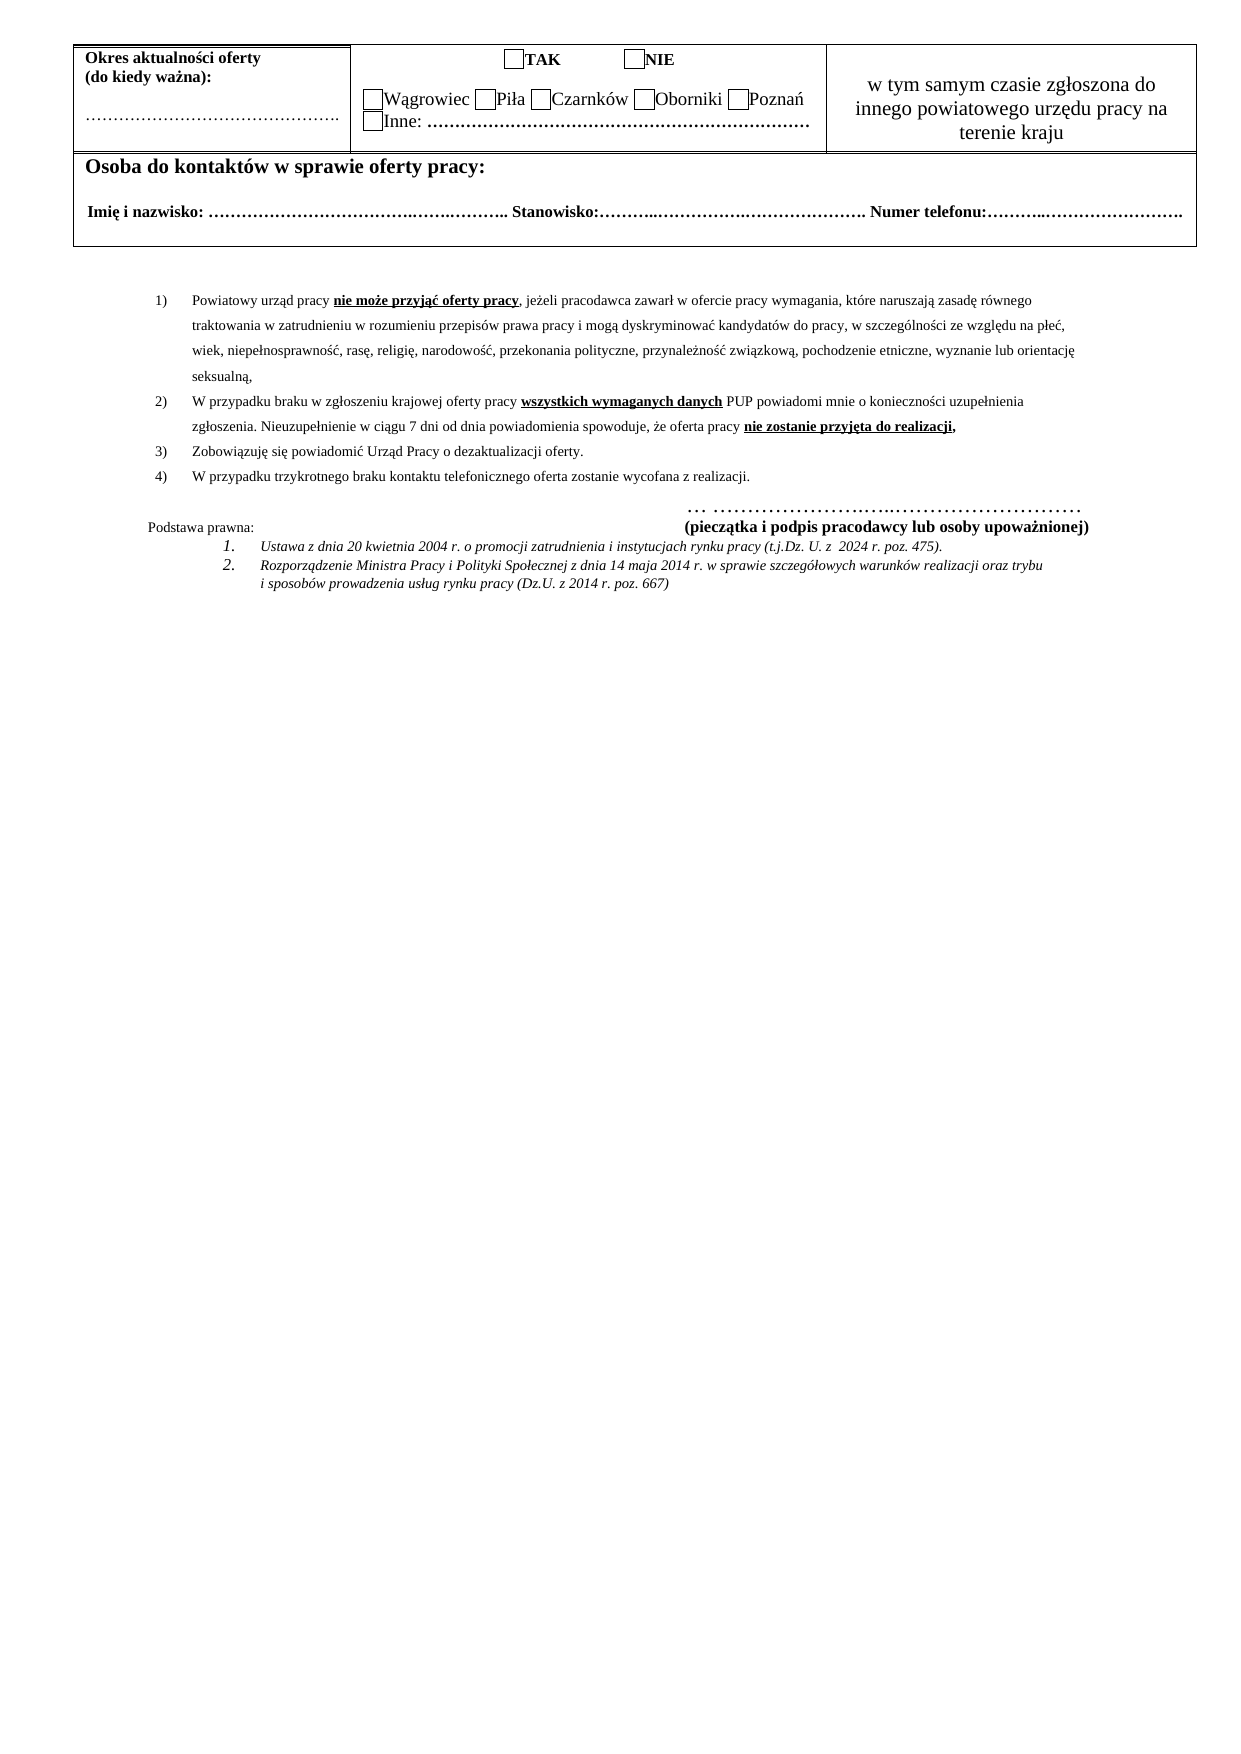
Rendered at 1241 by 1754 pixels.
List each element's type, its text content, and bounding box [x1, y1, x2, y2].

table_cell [827, 45, 1196, 151]
text … ………………….…..……………………… [155, 493, 1093, 517]
list W przypadku trzykrotnego braku kontaktu telefonicznego oferta zostanie wycofana z realizacji. [155, 468, 1093, 484]
list Zobowiązuję się powiadomić Urząd Pracy o dezaktualizacji oferty. [155, 443, 1093, 459]
table_cell Okres aktualności oferty (do kiedy ważna): ………………………………………. [74, 48, 350, 151]
list Ustawa z dnia 20 kwietnia 2004 r. o promocji zatrudnienia i instytucjach rynku pracy (t.j.Dz. U. z 2024 r. poz. 475). [223, 536, 1093, 555]
list Powiatowy urząd pracy nie może przyjąć oferty pracy, jeżeli pracodawca zawarł w ofercie pracy wymagania, które naruszają zasadę równego traktowania w zatrudnieniu w rozumieniu przepisów prawa pracy i mogą dyskryminować kandydatów do pracy, w szczególności ze względu na płeć, wiek, niepełnosprawność, rasę, religię, narodowość, przekonania polityczne, przynależność związkową, pochodzenie etniczne, wyznanie lub orientację seksualną, [155, 292, 1093, 384]
list Rozporządzenie Ministra Pracy i Polityki Społecznej z dnia 14 maja 2014 r. w sprawie szczegółowych warunków realizacji oraz trybu i sposobów prowadzenia usług rynku pracy (Dz.U. z 2014 r. poz. 667) [223, 555, 1093, 591]
table_cell Osoba do kontaktów w sprawie oferty pracy: Imię i nazwisko: ……………………………….…….……….. Stanowisko:………..…………….…………………. Numer telefonu:………..……………………. [74, 154, 1196, 246]
text Podstawa prawna: (pieczątka i podpis pracodawcy lub osoby upoważnionej) [148, 517, 1093, 536]
list W przypadku braku w zgłoszeniu krajowej oferty pracy wszystkich wymaganych danych PUP powiadomi mnie o konieczności uzupełnienia zgłoszenia. Nieuzupełnienie w ciągu 7 dni od dnia powiadomienia spowoduje, że oferta pracy nie zostanie przyjęta do realizacji, [155, 392, 1093, 434]
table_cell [351, 45, 826, 151]
